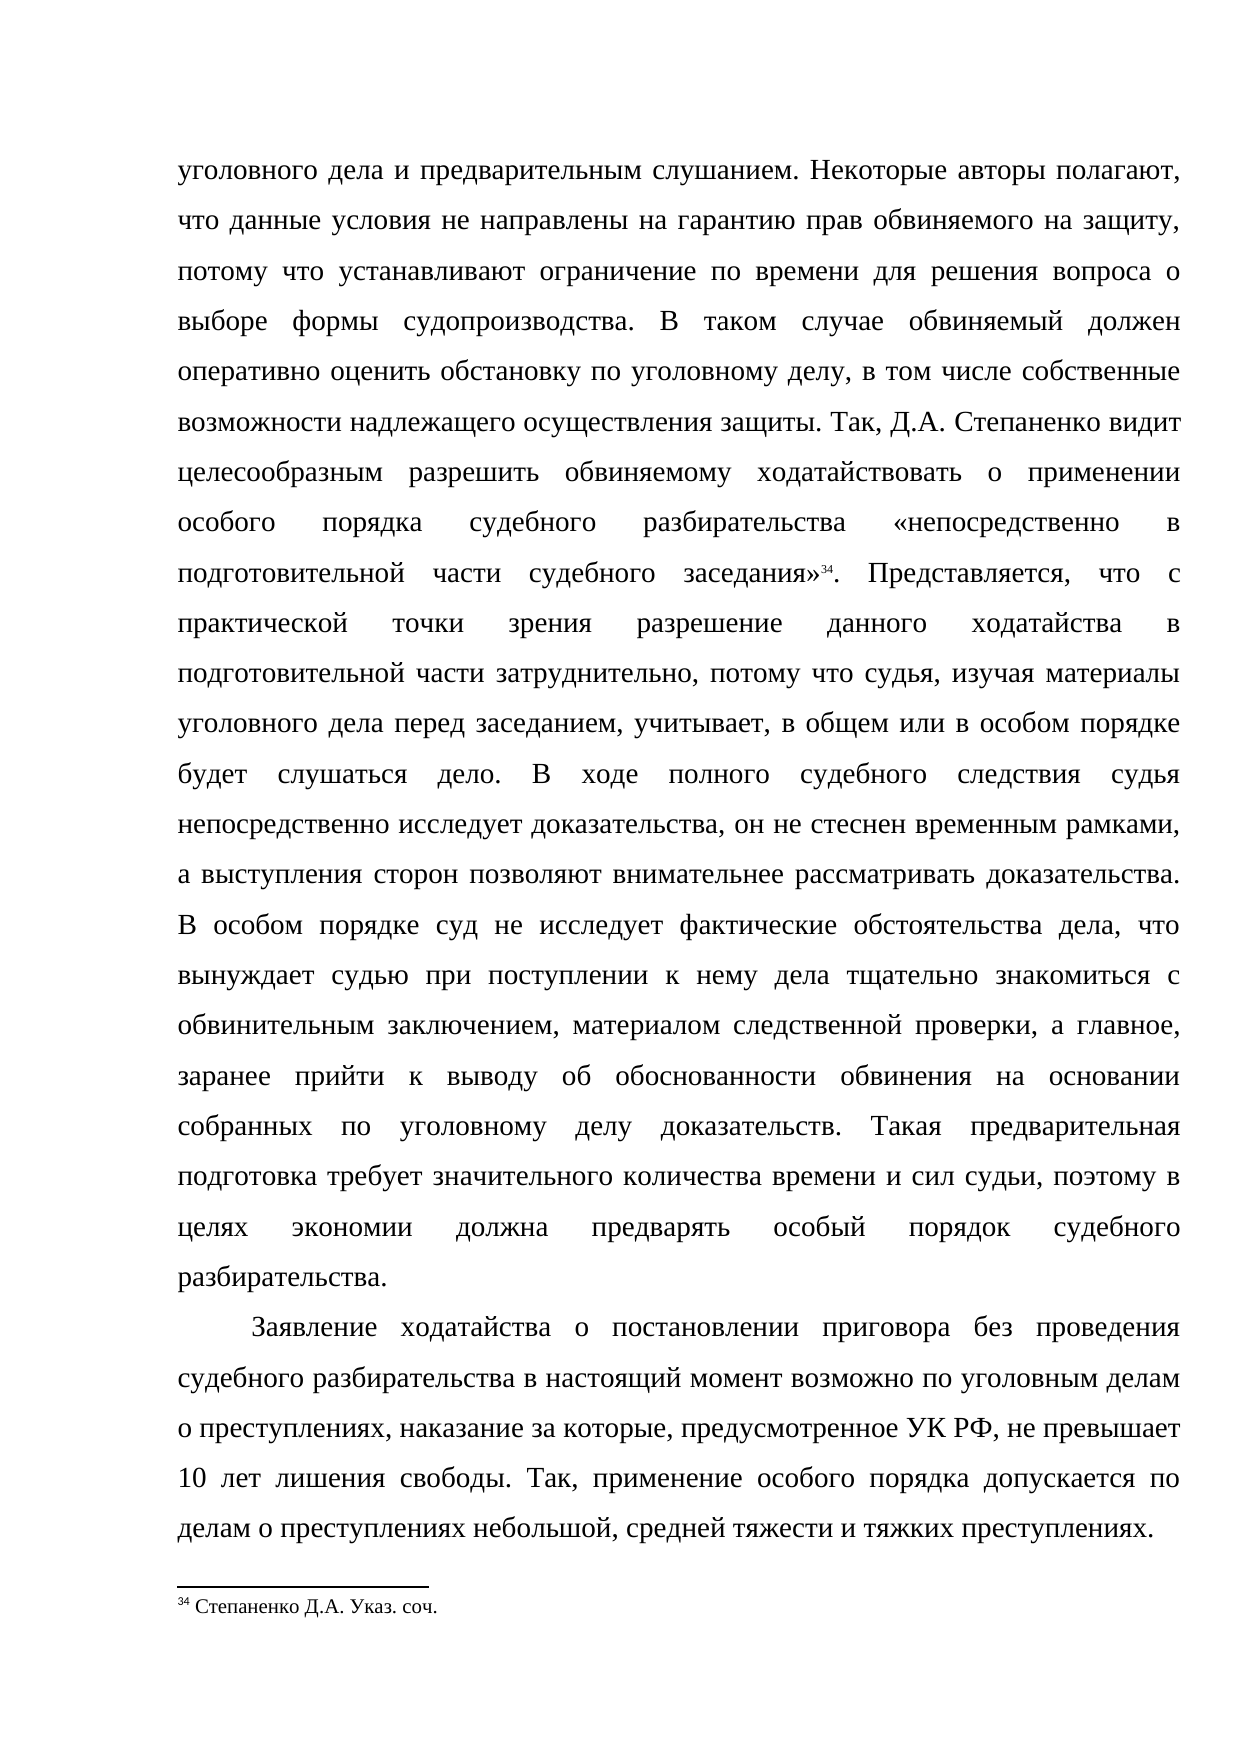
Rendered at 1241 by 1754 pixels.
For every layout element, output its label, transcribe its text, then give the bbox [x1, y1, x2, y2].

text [177, 152, 1181, 1293]
text Заявление ходатайства о постановлении приговора без проведения судебного разбирательства в настоящий момент возможно по уголовным делам о преступлениях, наказание за которые, предусмотренное УК РФ, не превышает 10 лет лишения свободы. Так, применение особого порядка допускается по делам о преступлениях небольшой, средней тяжести и тяжких преступлениях. [177, 1309, 1181, 1544]
